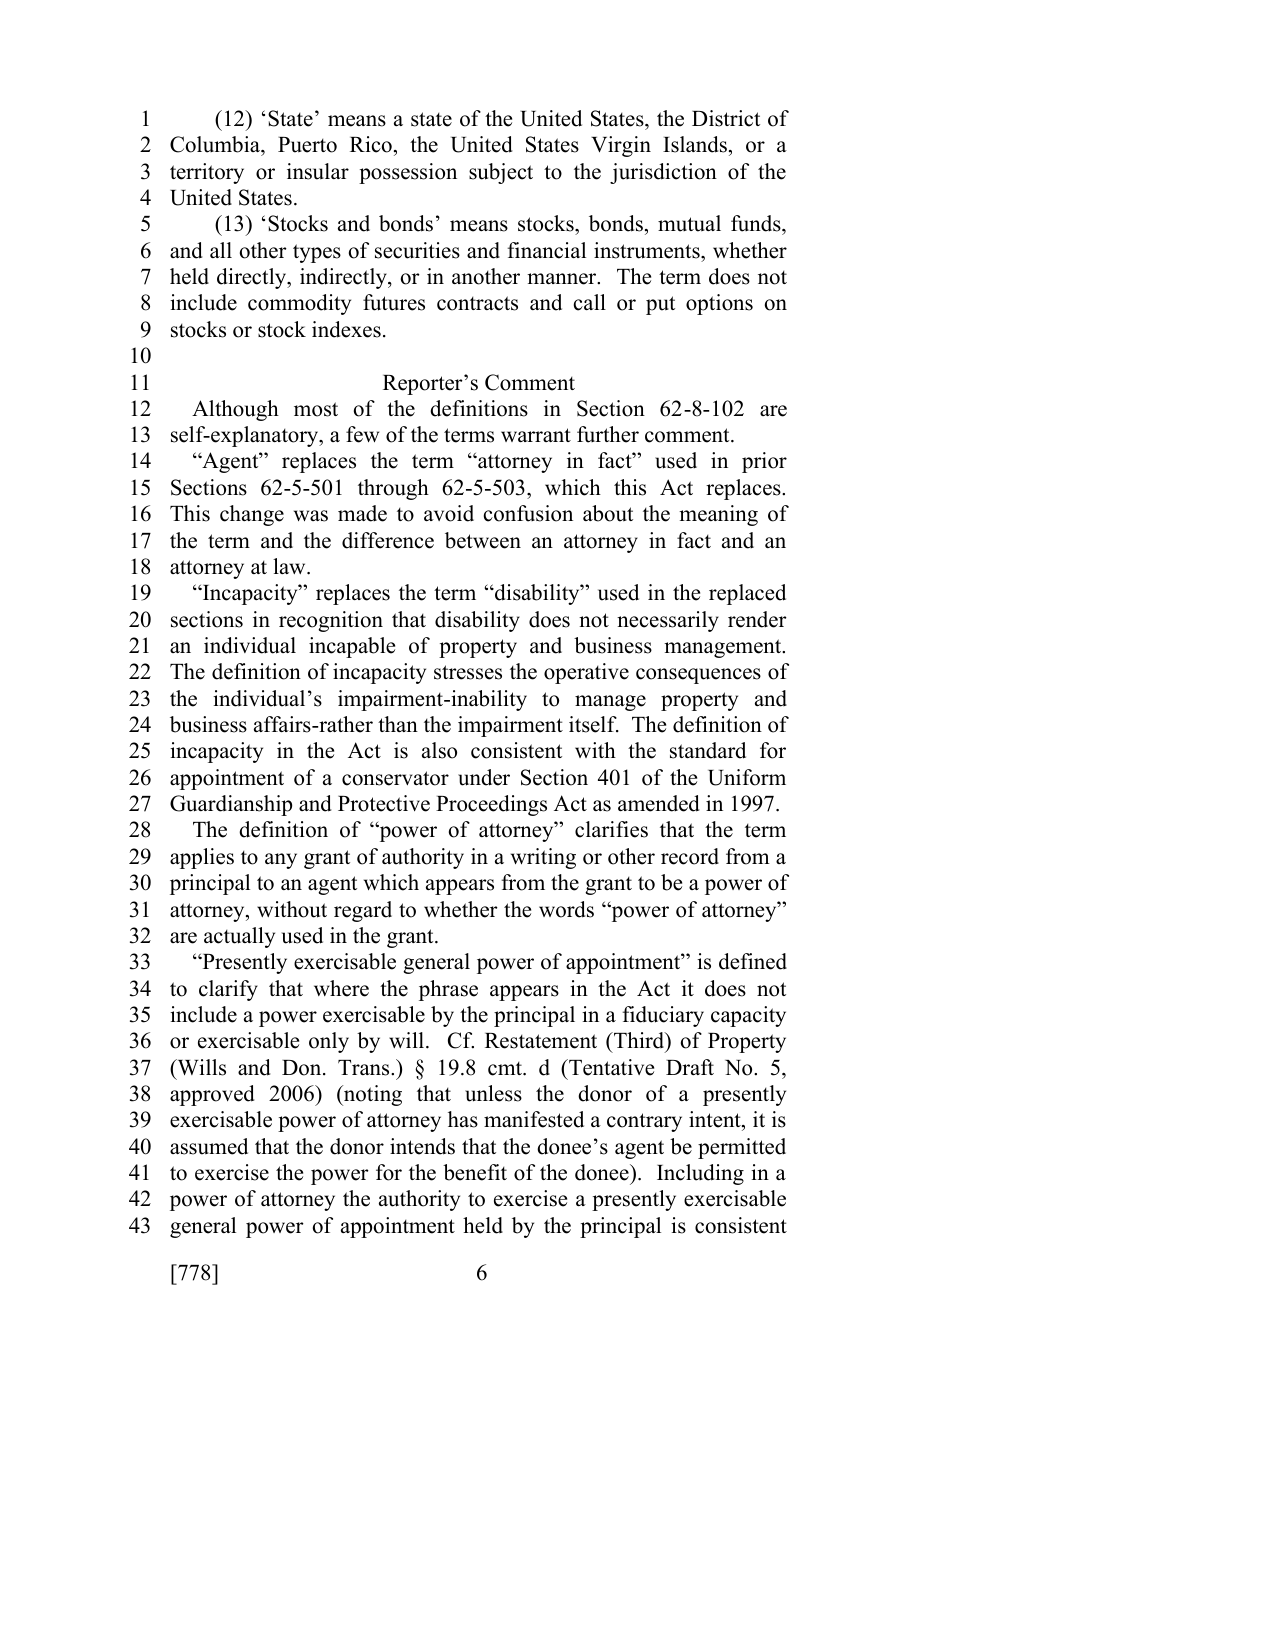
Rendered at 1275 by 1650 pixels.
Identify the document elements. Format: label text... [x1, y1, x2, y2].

text (12) ‘State’ means a state of the United States, the District of Columbia, Puerto Rico, the United States Virgin Islands, or a territory or insular possession subject to the jurisdiction of the United States. [169, 105, 787, 210]
text The definition of “power of attorney” clarifies that the term applies to any grant of authority in a writing or other record from a principal to an agent which appears from the grant to be a power of attorney, without regard to whether the words “power of attorney” are actually used in the grant. [169, 817, 787, 948]
text Although most of the definitions in Section 62-8-102 are self-explanatory, a few of the terms warrant further comment. [169, 395, 787, 448]
text (13) ‘Stocks and bonds’ means stocks, bonds, mutual funds, and all other types of securities and financial instruments, whether held directly, indirectly, or in another manner. The term does not include commodity futures contracts and call or put options on stocks or stock indexes. [169, 210, 787, 342]
text “Incapacity” replaces the term “disability” used in the replaced sections in recognition that disability does not necessarily render an individual incapable of property and business management. The definition of incapacity stresses the operative consequences of the individual’s impairment-inability to manage property and business affairs-rather than the impairment itself. The definition of incapacity in the Act is also consistent with the standard for appointment of a conservator under Section 401 of the Uniform Guardianship and Protective Proceedings Act as amended in 1997. [169, 579, 787, 817]
text Reporter’s Comment [169, 368, 787, 395]
text “Agent” replaces the term “attorney in fact” used in prior Sections 62-5-501 through 62-5-503, which this Act replaces. This change was made to avoid confusion about the meaning of the term and the difference between an attorney in fact and an attorney at law. [169, 448, 787, 579]
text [169, 948, 787, 1238]
